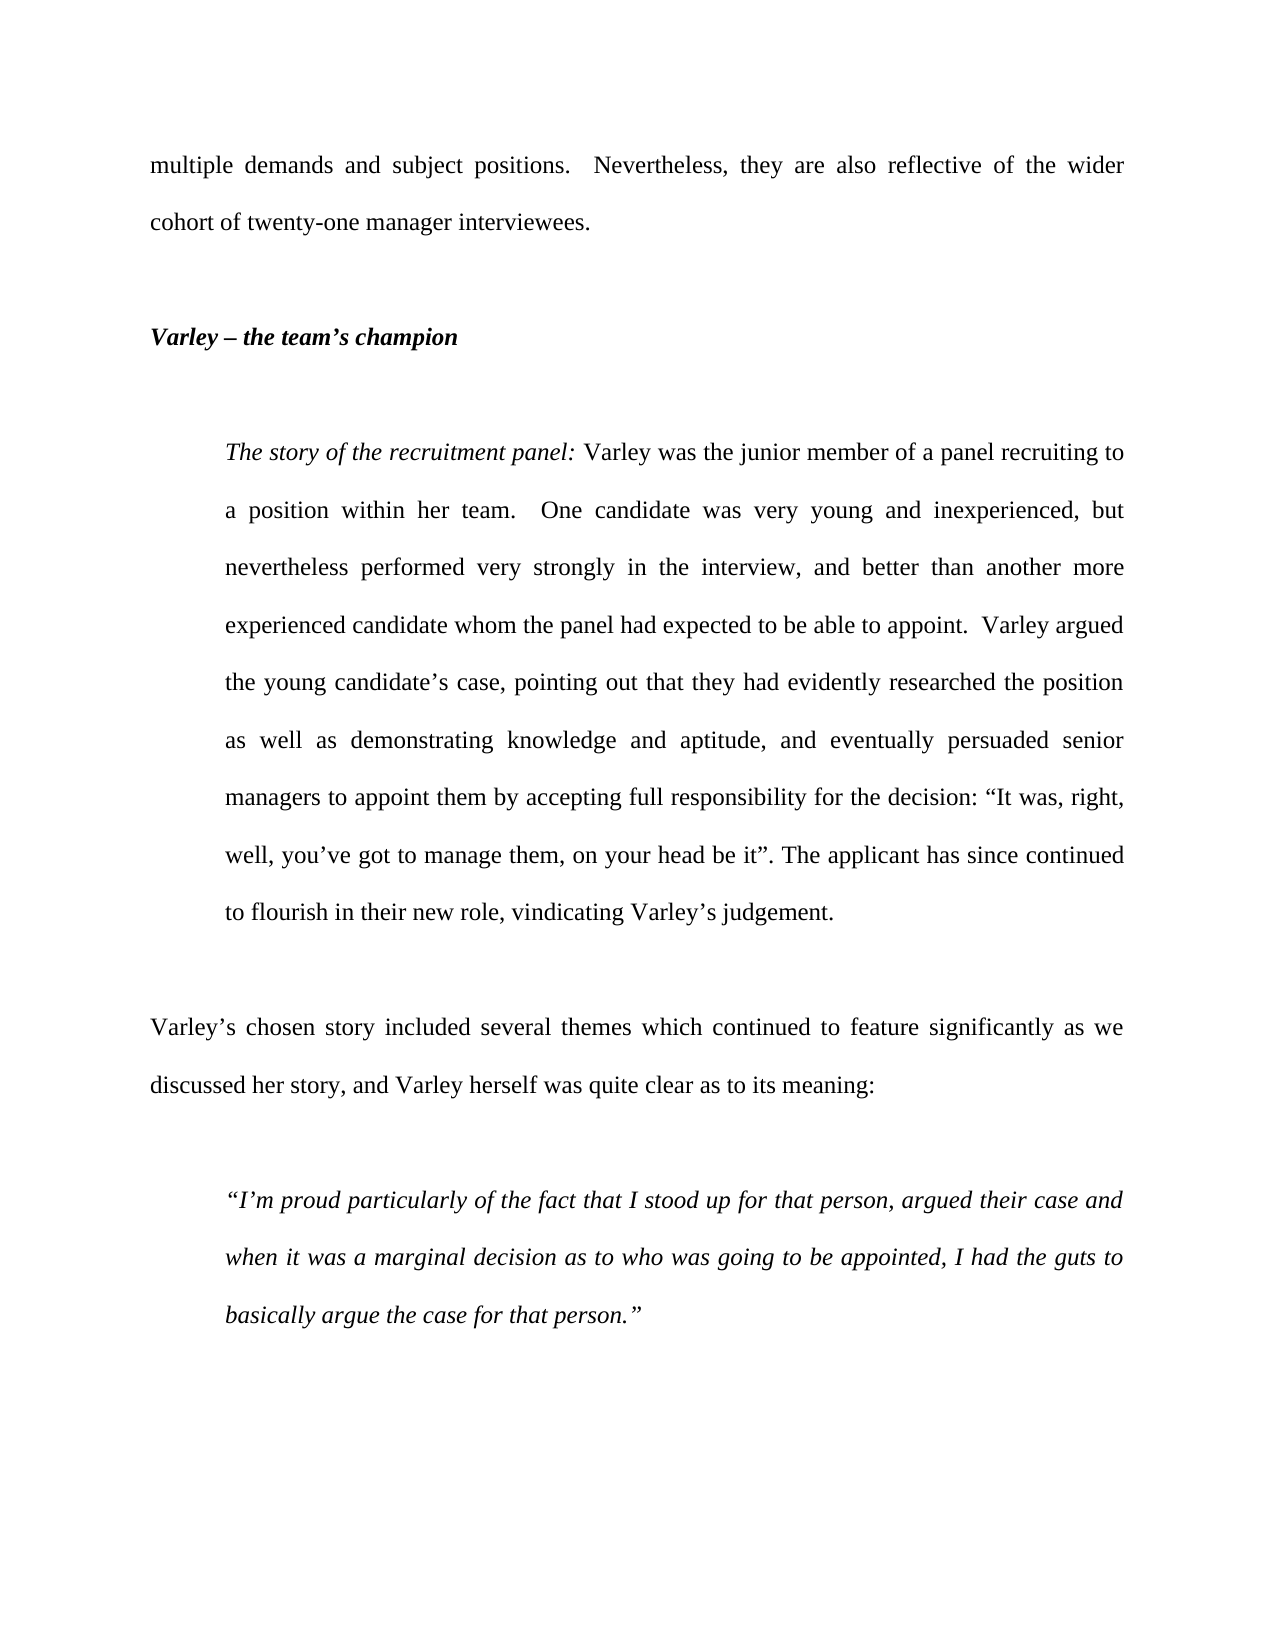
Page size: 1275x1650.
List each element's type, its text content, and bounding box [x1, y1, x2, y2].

text “I’m proud particularly of the fact that I stood up for that person, argued their case and when it was a marginal decision as to who was going to be appointed, I had the guts to basically argue the case for that person.” [225, 1185, 1125, 1329]
text Varley’s chosen story included several themes which continued to feature significantly as we discussed her story, and Varley herself was quite clear as to its meaning: [150, 1012, 1125, 1099]
text The story of the recruitment panel: Varley was the junior member of a panel recruiting to a position within her team. One candidate was very young and inexperienced, but nevertheless performed very strongly in the interview, and better than another more experienced candidate whom the panel had expected to be able to appoint. Varley argued the young candidate’s case, pointing out that they had evidently researched the position as well as demonstrating knowledge and aptitude, and eventually persuaded senior managers to appoint them by accepting full responsibility for the decision: “It was, right, well, you’ve got to manage them, on your head be it”. The applicant has since continued to flourish in their new role, vindicating Varley’s judgement. [225, 437, 1125, 926]
text Varley – the team’s champion [150, 322, 1125, 351]
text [150, 150, 1125, 236]
